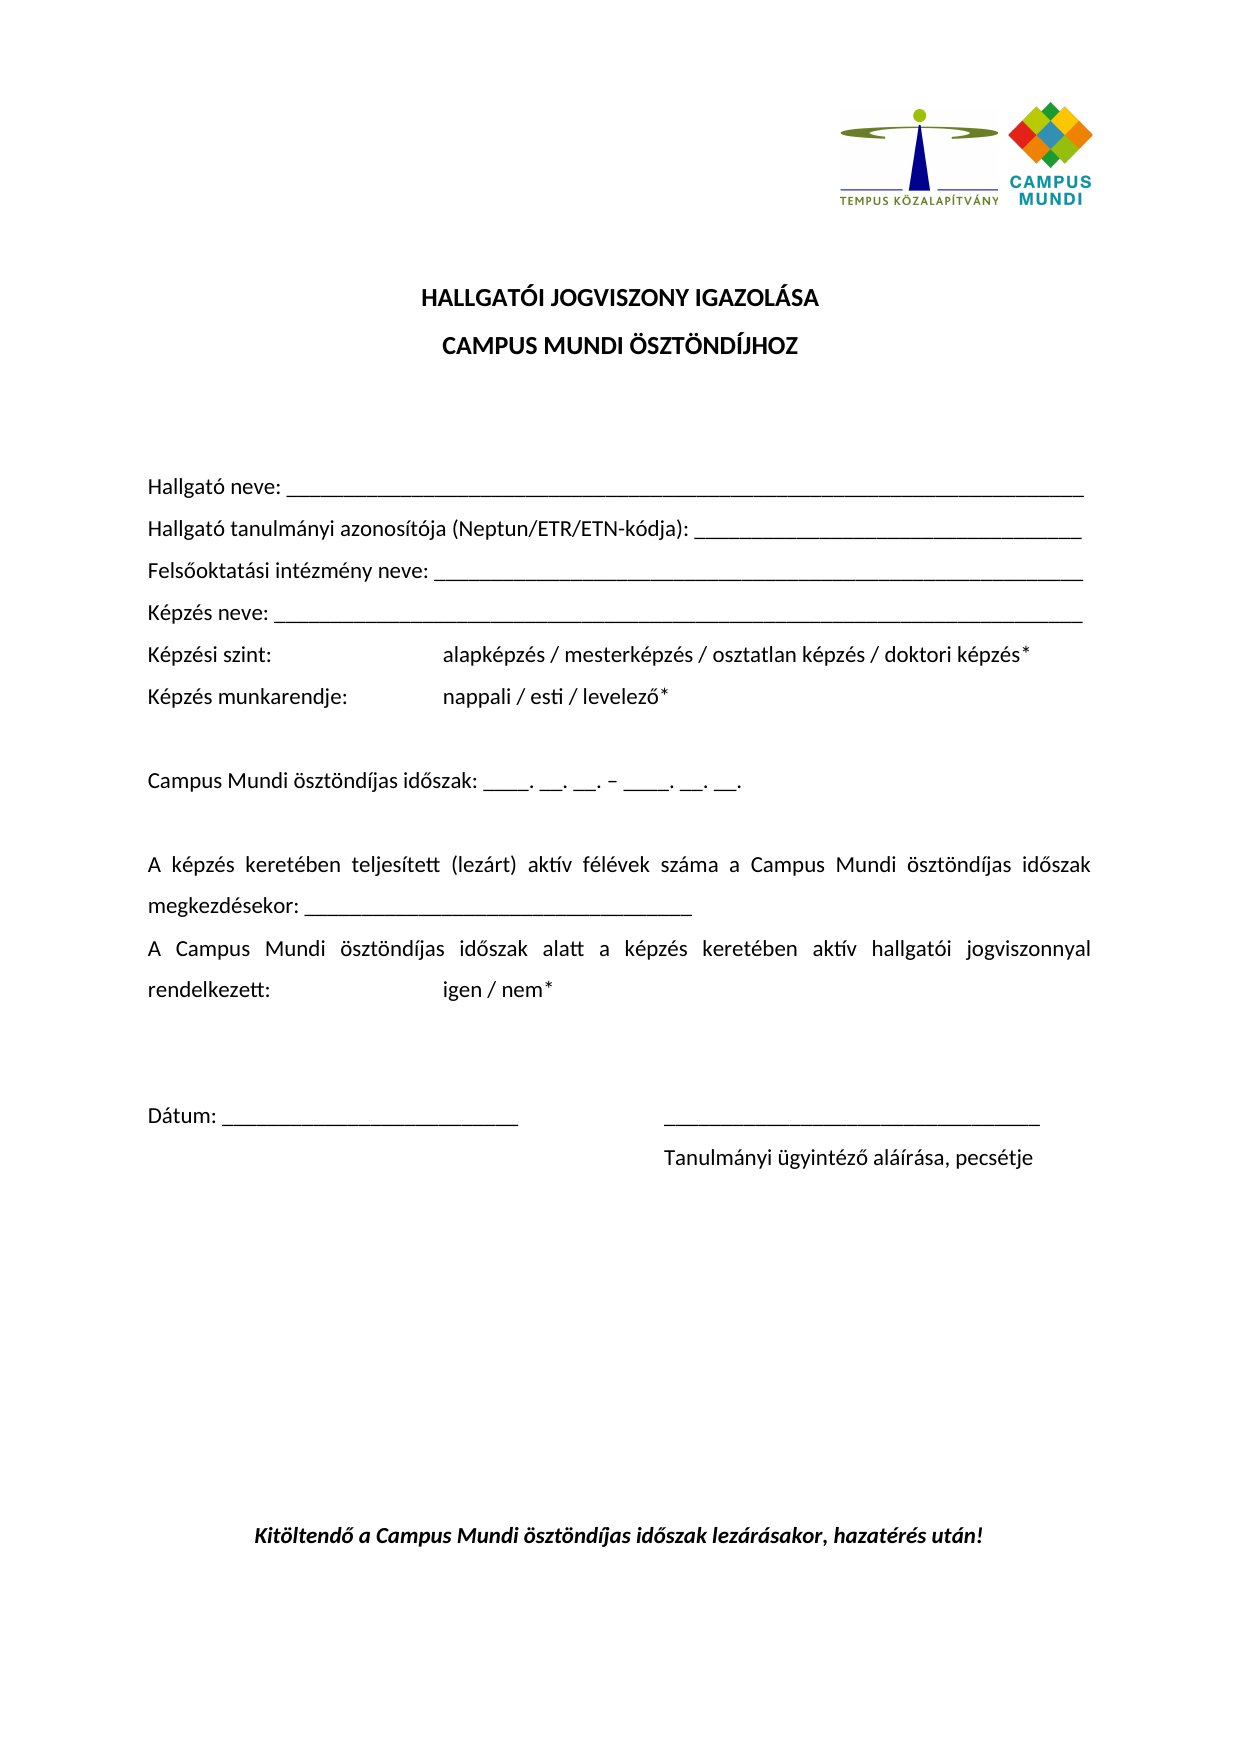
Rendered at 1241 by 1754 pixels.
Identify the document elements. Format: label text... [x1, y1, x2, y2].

text Campus Mundi ösztöndíjas időszak: ____. __. __. – ____. __. __. [148, 766, 1093, 794]
text Tanulmányi ügyintéző aláírása, pecsétje [590, 1143, 1093, 1172]
text HALLGATÓI JOGVISZONY IGAZOLÁSA [148, 281, 1093, 313]
text Felsőoktatási intézmény neve: _________________________________________________________ [148, 556, 1093, 584]
text Hallgató neve: ______________________________________________________________________ [148, 472, 1093, 500]
text Képzési szint: alapképzés / mesterképzés / osztatlan képzés / doktori képzés* [148, 640, 1093, 668]
text Kitöltendő a Campus Mundi ösztöndíjas időszak lezárásakor, hazatérés után! [148, 1521, 1093, 1549]
text Képzés neve: _______________________________________________________________________ [148, 598, 1093, 626]
text CAMPUS MUNDI ÖSZTÖNDÍJHOZ [148, 329, 1093, 361]
picture [1008, 102, 1093, 205]
picture [840, 109, 998, 205]
text Dátum: __________________________ _________________________________ [148, 1102, 1093, 1129]
text Hallgató tanulmányi azonosítója (Neptun/ETR/ETN-kódja): __________________________________ [148, 514, 1093, 542]
text A képzés keretében teljesített (lezárt) aktív félévek száma a Campus Mundi ösztöndíjas időszak megkezdésekor: __________________________________ [148, 850, 1093, 920]
text Képzés munkarendje: nappali / esti / levelező* [148, 682, 1093, 710]
text A Campus Mundi ösztöndíjas időszak alatt a képzés keretében aktív hallgatói jogviszonnyal rendelkezett: igen / nem* [148, 934, 1093, 1004]
